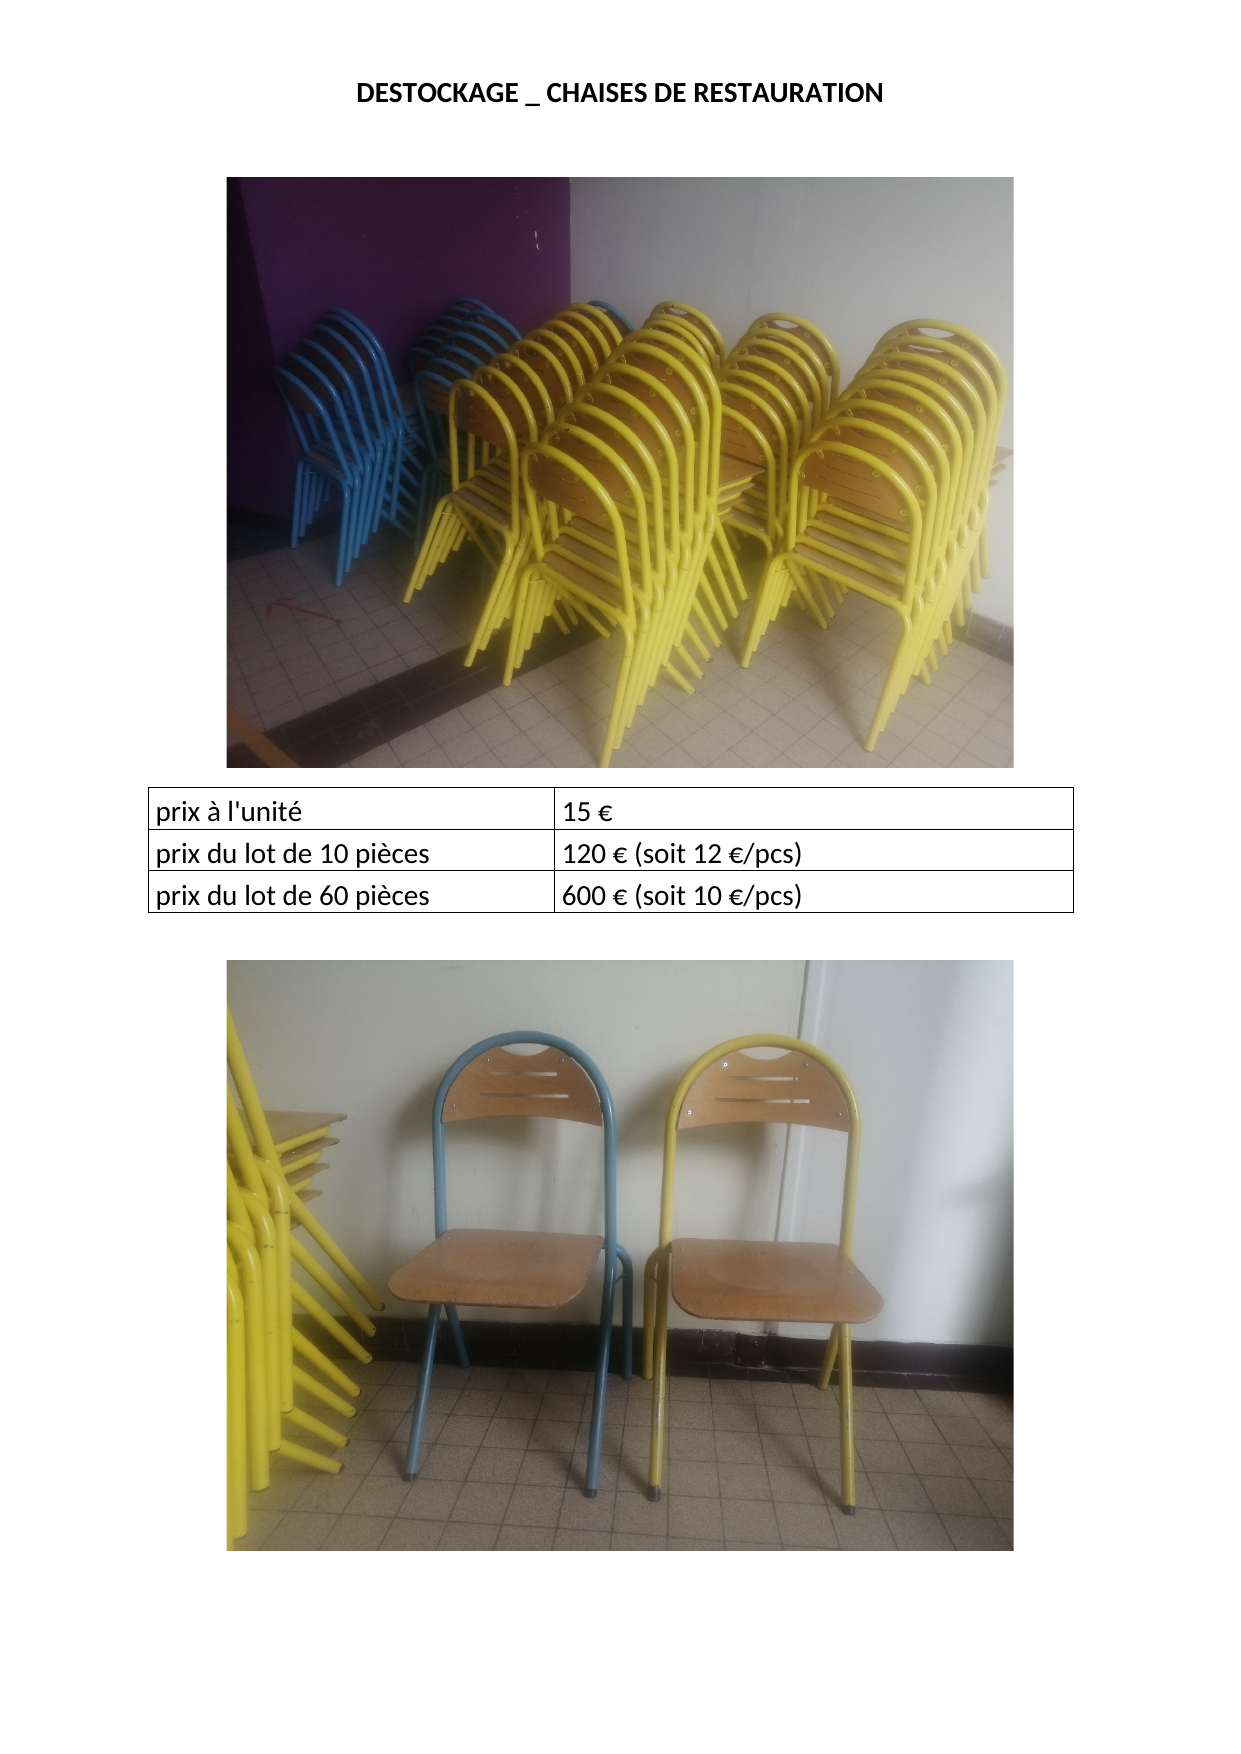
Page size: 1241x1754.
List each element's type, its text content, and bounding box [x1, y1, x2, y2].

table_cell 600 € (soit 10 €/pcs) [555, 871, 1073, 912]
picture [226, 960, 1014, 1551]
table_cell prix du lot de 60 pièces [149, 871, 554, 912]
picture [226, 177, 1014, 768]
table_header 15 € [555, 788, 1073, 828]
table_header prix à l'unité [149, 788, 554, 828]
table_cell prix du lot de 10 pièces [149, 830, 554, 870]
table_cell 120 € (soit 12 €/pcs) [555, 830, 1073, 870]
